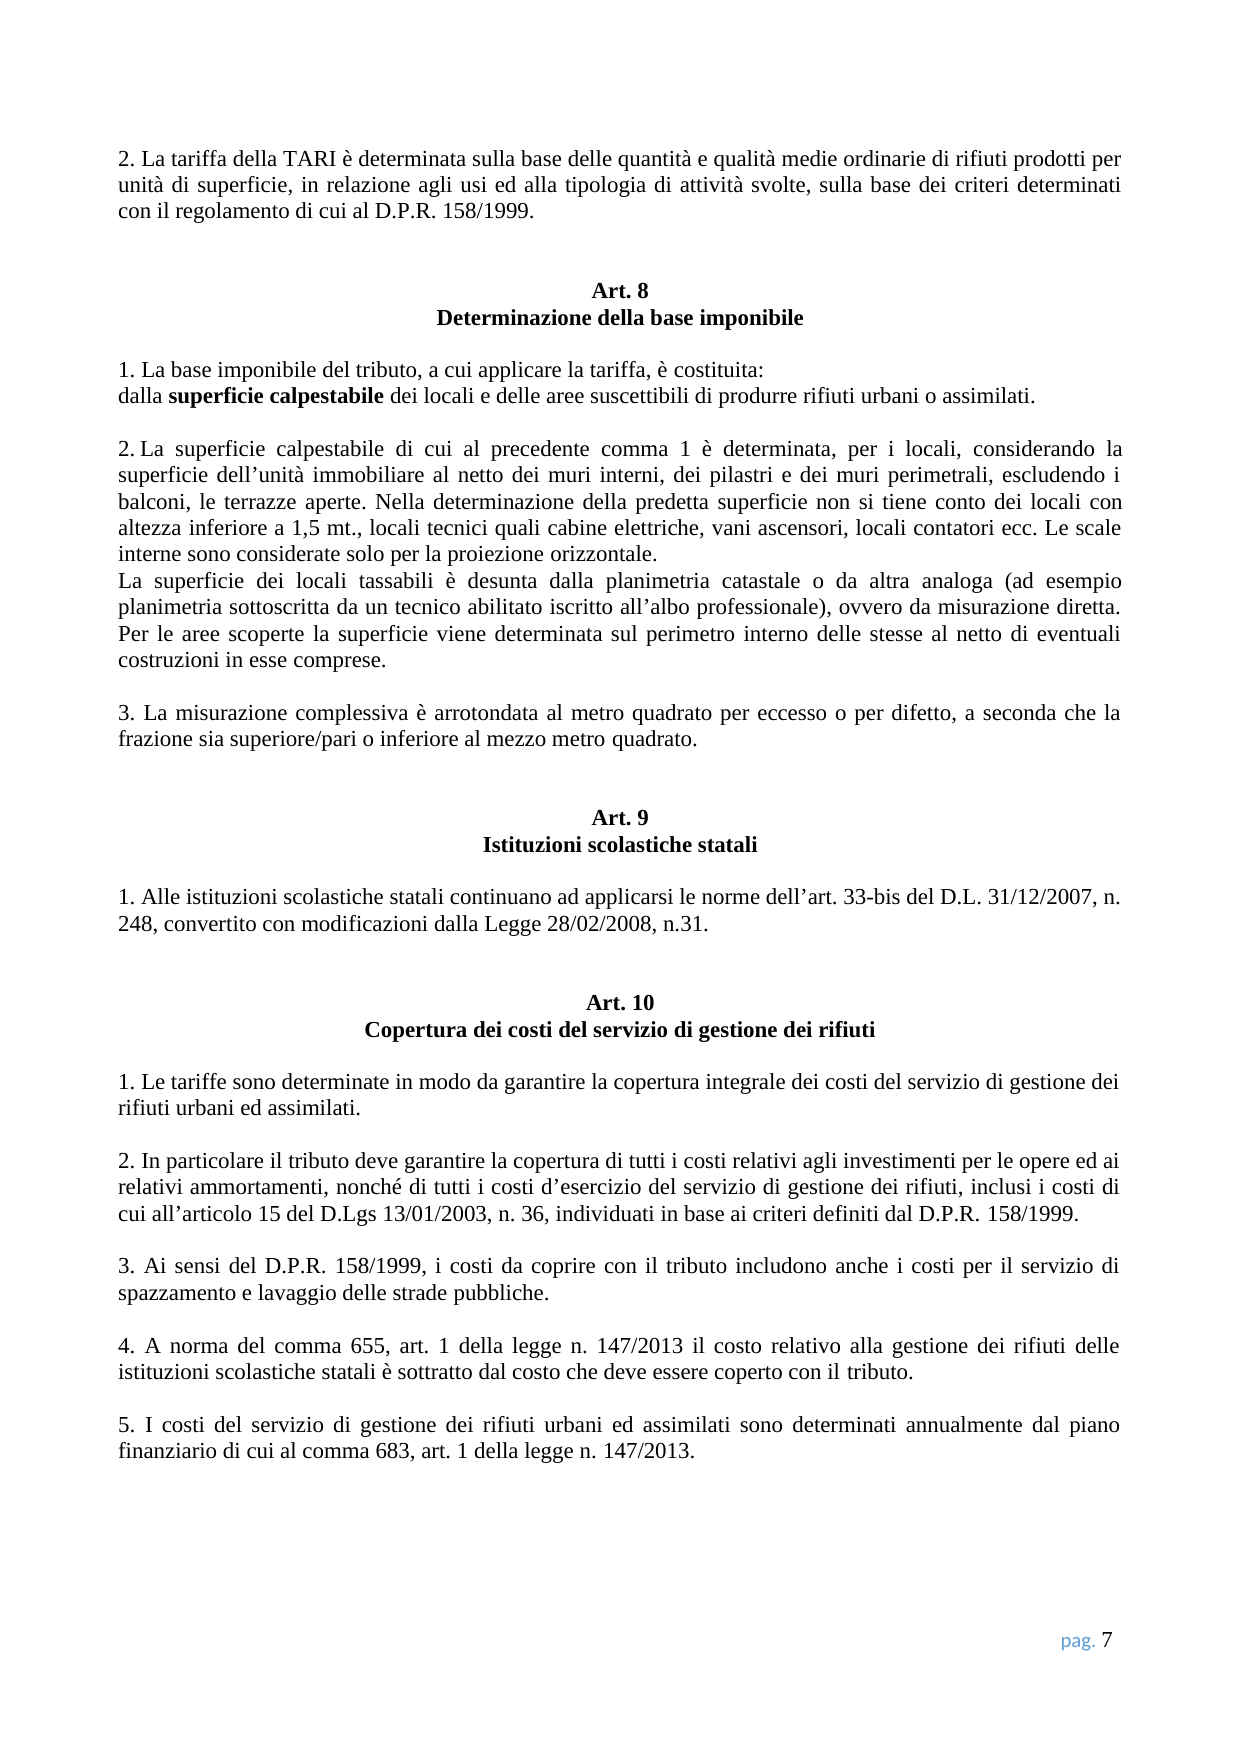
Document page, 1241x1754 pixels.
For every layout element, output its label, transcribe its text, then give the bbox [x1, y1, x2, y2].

list La superficie calpestabile di cui al precedente comma 1 è determinata, per i locali, considerando la superficie dell’unità immobiliare al netto dei muri interni, dei pilastri e dei muri perimetrali, escludendo i balconi, le terrazze aperte. Nella determinazione della predetta superficie non si tiene conto dei locali con altezza inferiore a 1,5 mt., locali tecnici quali cabine elettriche, vani ascensori, locali contatori ecc. Le scale interne sono considerate solo per la proiezione orizzontale. [118, 435, 1123, 567]
subtitle Art. 10 [159, 989, 1081, 1016]
text Istituzioni scolastiche statali [159, 831, 1081, 857]
text dalla superficie calpestabile dei locali e delle aree suscettibili di produrre rifiuti urbani o assimilati. [118, 382, 1144, 409]
list La misurazione complessiva è arrotondata al metro quadrato per eccesso o per difetto, a seconda che la frazione sia superiore/pari o inferiore al mezzo metro quadrato. [118, 699, 1122, 751]
list Le tariffe sono determinate in modo da garantire la copertura integrale dei costi del servizio di gestione dei rifiuti urbani ed assimilati. [118, 1068, 1122, 1121]
list I costi del servizio di gestione dei rifiuti urbani ed assimilati sono determinati annualmente dal piano finanziario di cui al comma 683, art. 1 della legge n. 147/2013. [118, 1411, 1122, 1463]
list A norma del comma 655, art. 1 della legge n. 147/2013 il costo relativo alla gestione dei rifiuti delle istituzioni scolastiche statali è sottratto dal costo che deve essere coperto con il tributo. [118, 1332, 1122, 1384]
text 1. Alle istituzioni scolastiche statali continuano ad applicarsi le norme dell’art. 33-bis del D.L. 31/12/2007, n. 248, convertito con modificazioni dalla Legge 28/02/2008, n.31. [118, 883, 1122, 936]
subtitle Art. 9 [159, 805, 1081, 831]
subtitle Art. 8 Determinazione della base imponibile [436, 277, 804, 330]
text La superficie dei locali tassabili è desunta dalla planimetria catastale o da altra analoga (ad esempio planimetria sottoscritta da un tecnico abilitato iscritto all’albo professionale), ovvero da misurazione diretta. Per le aree scoperte la superficie viene determinata sul perimetro interno delle stesse al netto di eventuali costruzioni in esse comprese. [118, 567, 1122, 672]
list La base imponibile del tributo, a cui applicare la tariffa, è costituita: [118, 356, 1144, 382]
list La tariffa della TARI è determinata sulla base delle quantità e qualità medie ordinarie di rifiuti prodotti per unità di superficie, in relazione agli usi ed alla tipologia di attività svolte, sulla base dei criteri determinati con il regolamento di cui al D.P.R. 158/1999. [118, 145, 1122, 224]
list In particolare il tributo deve garantire la copertura di tutti i costi relativi agli investimenti per le opere ed ai relativi ammortamenti, nonché di tutti i costi d’esercizio del servizio di gestione dei rifiuti, inclusi i costi di cui all’articolo 15 del D.Lgs 13/01/2003, n. 36, individuati in base ai criteri definiti dal D.P.R. 158/1999. [118, 1147, 1122, 1226]
text Copertura dei costi del servizio di gestione dei rifiuti [159, 1016, 1081, 1042]
list Ai sensi del D.P.R. 158/1999, i costi da coprire con il tributo includono anche i costi per il servizio di spazzamento e lavaggio delle strade pubbliche. [118, 1253, 1123, 1305]
